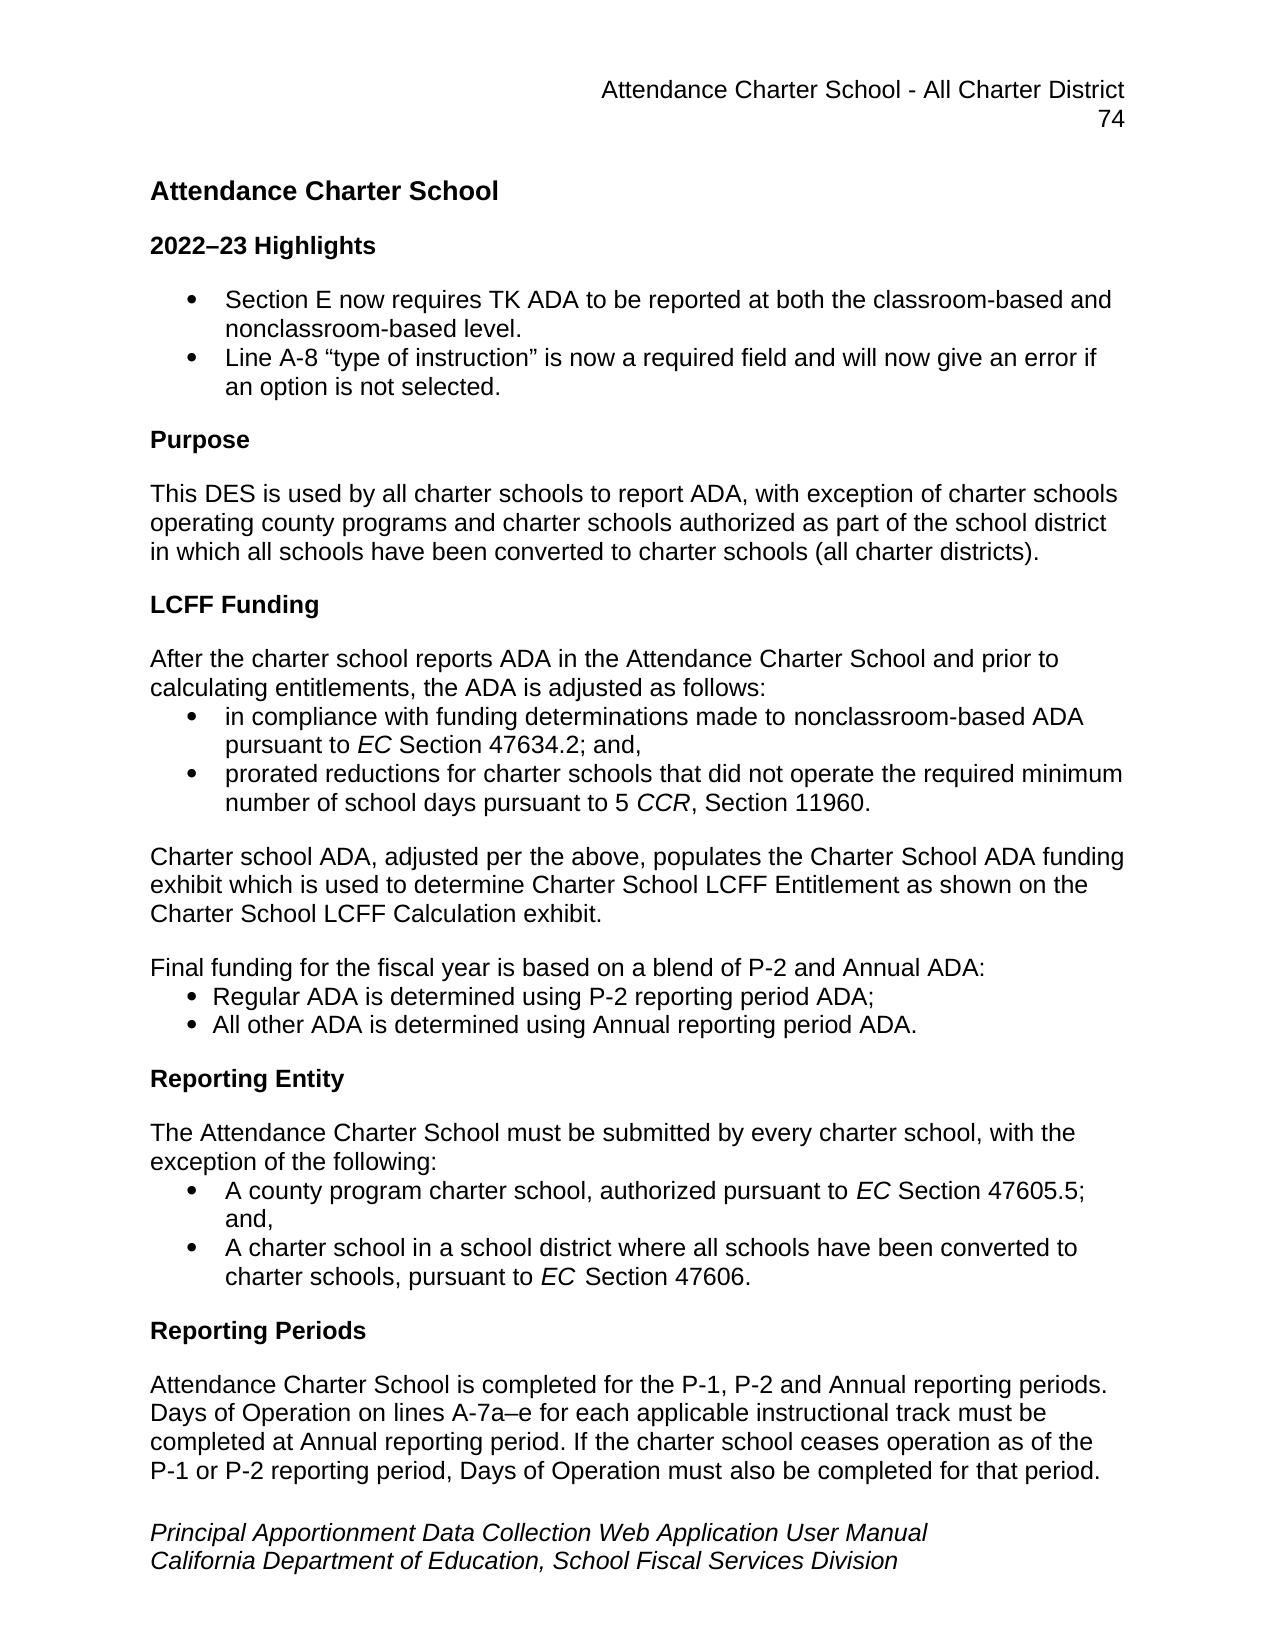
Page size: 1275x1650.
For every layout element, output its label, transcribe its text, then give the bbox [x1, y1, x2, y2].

subtitle 2022–23 Highlights [150, 231, 1125, 260]
list prorated reductions for charter schools that did not operate the required minimum number of school days pursuant to 5 CCR, Section 11960. [187, 759, 1125, 817]
subtitle Purpose [150, 425, 1125, 454]
list A charter school in a school district where all schools have been converted to charter schools, pursuant to EC Section 47606. [187, 1233, 1125, 1291]
subtitle Attendance Charter School [150, 175, 1125, 206]
text After the charter school reports ADA in the Attendance Charter School and prior to calculating entitlements, the ADA is adjusted as follows: [150, 644, 1125, 701]
list Regular ADA is determined using P-2 reporting period ADA; [187, 982, 1125, 1011]
text Final funding for the fiscal year is based on a blend of P-2 and Annual ADA: [150, 953, 1125, 982]
text This DES is used by all charter schools to report ADA, with exception of charter schools operating county programs and charter schools authorized as part of the school district in which all schools have been converted to charter schools (all charter districts). [150, 479, 1125, 565]
text The Attendance Charter School must be submitted by every charter school, with the exception of the following: [150, 1118, 1125, 1176]
text Charter school ADA, adjusted per the above, populates the Charter School ADA funding exhibit which is used to determine Charter School LCFF Entitlement as shown on the Charter School LCFF Calculation exhibit. [150, 842, 1125, 928]
subtitle LCFF Funding [150, 590, 1125, 619]
list A county program charter school, authorized pursuant to EC Section 47605.5; and, [187, 1176, 1125, 1233]
list Section E now requires TK ADA to be reported at both the classroom-based and nonclassroom-based level. [187, 285, 1125, 343]
list in compliance with funding determinations made to nonclassroom-based ADA pursuant to EC Section 47634.2; and, [187, 701, 1125, 759]
text Days of Operation on lines A-7a–e for each applicable instructional track must be completed at Annual reporting period. If the charter school ceases operation as of the P-1 or P-2 reporting period, Days of Operation must also be completed for that period. [150, 1398, 1125, 1484]
list All other ADA is determined using Annual reporting period ADA. [187, 1011, 1125, 1039]
subtitle Reporting Entity [150, 1064, 1125, 1093]
list Line A-8 “type of instruction” is now a required field and will now give an error if an option is not selected. [187, 343, 1125, 400]
subtitle Reporting Periods [150, 1316, 1125, 1344]
text Attendance Charter School is completed for the P-1, P-2 and Annual reporting periods. [150, 1369, 1125, 1398]
